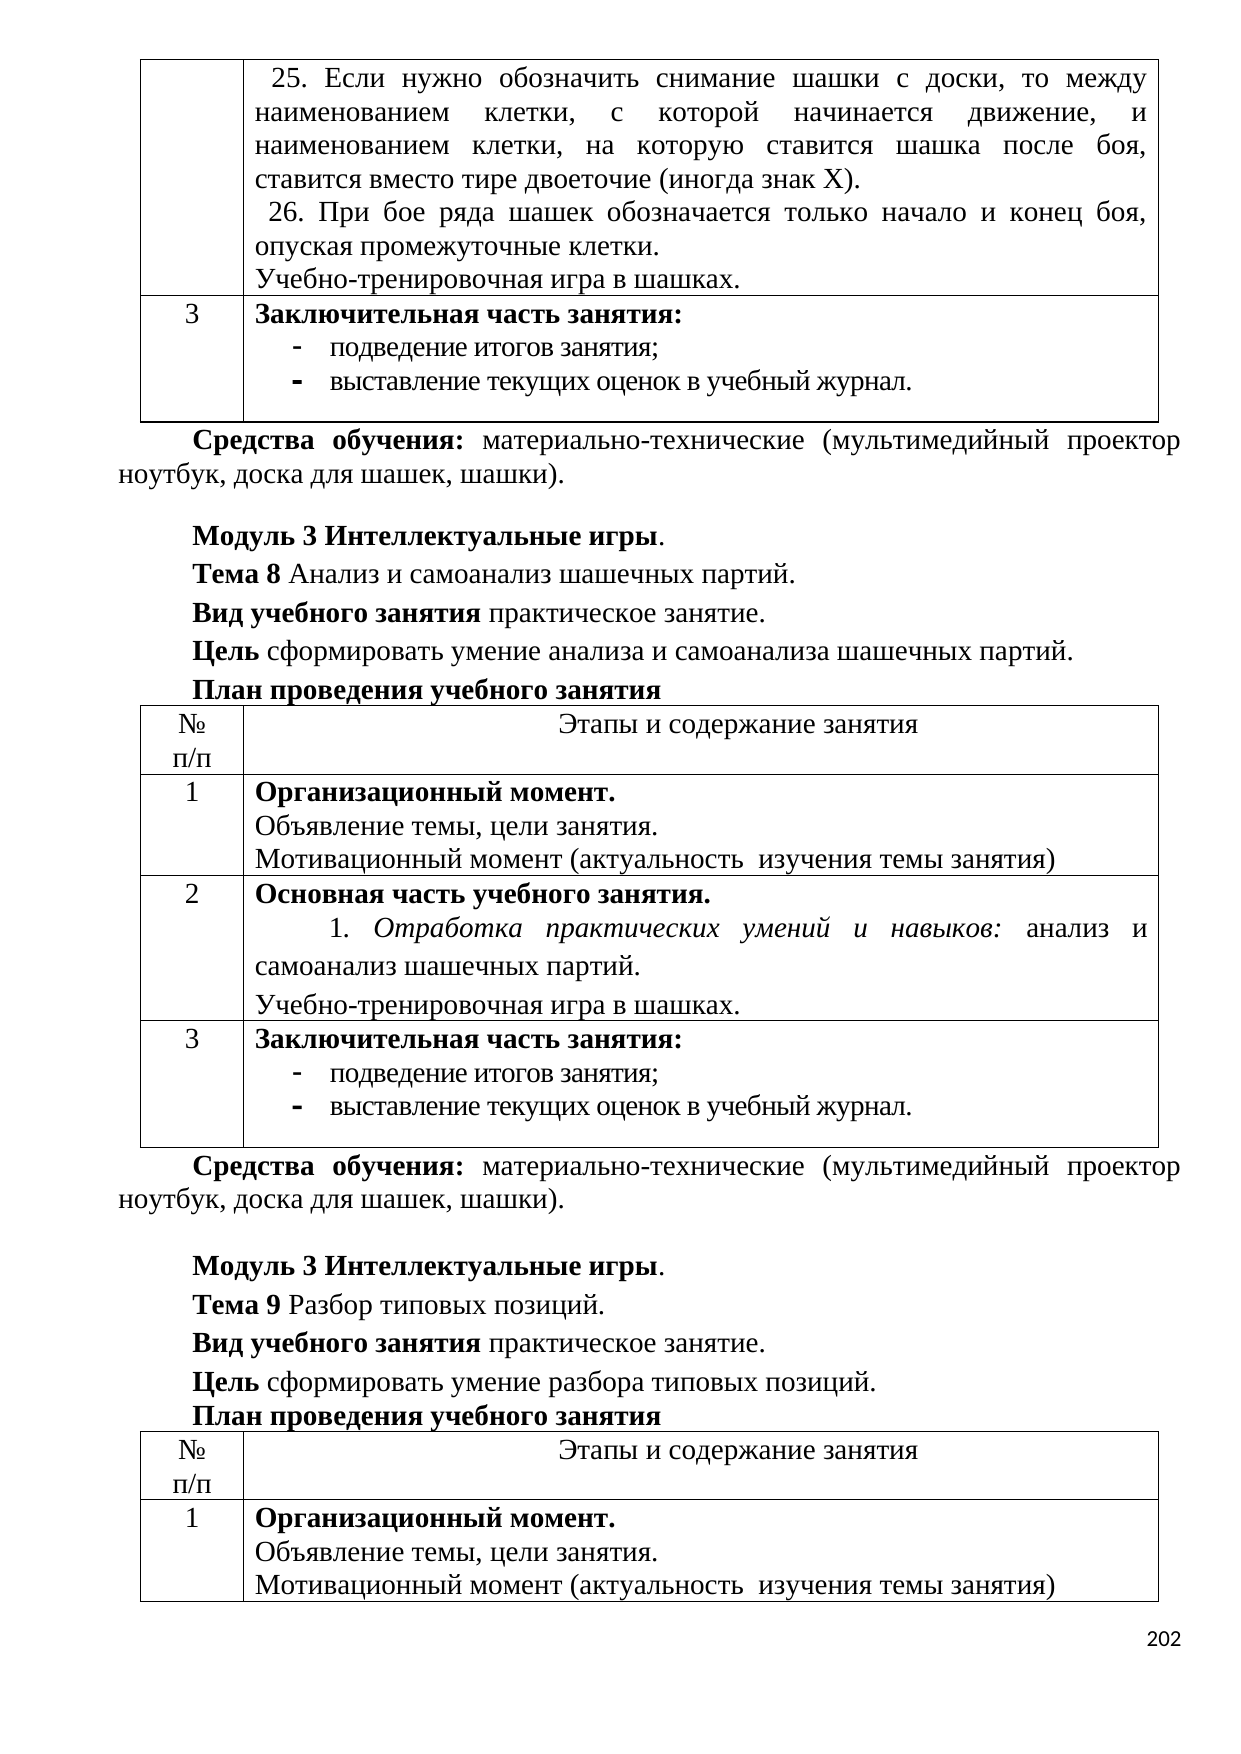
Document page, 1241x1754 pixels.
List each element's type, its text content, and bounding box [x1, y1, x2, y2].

table_cell Организационный момент. Объявление темы, цели занятия. Мотивационный момент (актуальность изучения темы занятия) [244, 775, 1158, 875]
text Цель сформировать умение разбора типовых позиций. [118, 1364, 1181, 1398]
text Средства обучения: материально-технические (мультимедийный проектор ноутбук, доска для шашек, шашки). [118, 422, 1181, 489]
table_cell 2 [141, 60, 243, 295]
text Тема 9 Разбор типовых позиций. [118, 1287, 1181, 1321]
table_cell 3 [141, 296, 243, 421]
table_header № п/п [141, 1432, 243, 1499]
table_header Этапы и содержание занятия [244, 1432, 1158, 1499]
table_header Этапы и содержание занятия [244, 706, 1158, 773]
text Средства обучения: материально-технические (мультимедийный проектор ноутбук, доска для шашек, шашки). [118, 1148, 1181, 1215]
text Вид учебного занятия практическое занятие. [118, 595, 1181, 628]
table_cell 1 [141, 1500, 243, 1601]
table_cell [244, 60, 1158, 295]
table_cell 2 [141, 876, 243, 1020]
table_cell Заключительная часть занятия: подведение итогов занятия; выставление текущих оценок в учебный журнал. [244, 1021, 1158, 1147]
table_cell Заключительная часть занятия: подведение итогов занятия; выставление текущих оценок в учебный журнал. [244, 296, 1158, 421]
text Тема 8 Анализ и самоанализ шашечных партий. [118, 556, 1181, 590]
text Модуль 3 Интеллектуальные игры. [118, 1248, 1181, 1282]
table_cell 3 [141, 1021, 243, 1147]
text План проведения учебного занятия [118, 1398, 1181, 1431]
table_cell 1 [141, 775, 243, 875]
text Модуль 3 Интеллектуальные игры. [118, 518, 1181, 551]
table_header № п/п [141, 706, 243, 773]
text Вид учебного занятия практическое занятие. [118, 1326, 1181, 1359]
table_cell Основная часть учебного занятия. 1. Отработка практических умений и навыков: анализ и самоанализ шашечных партий. Учебно-тренировочная игра в шашках. [244, 876, 1158, 1020]
text План проведения учебного занятия [118, 672, 1181, 705]
table_cell Организационный момент. Объявление темы, цели занятия. Мотивационный момент (актуальность изучения темы занятия) [244, 1500, 1158, 1601]
text Цель сформировать умение анализа и самоанализа шашечных партий. [118, 633, 1181, 667]
